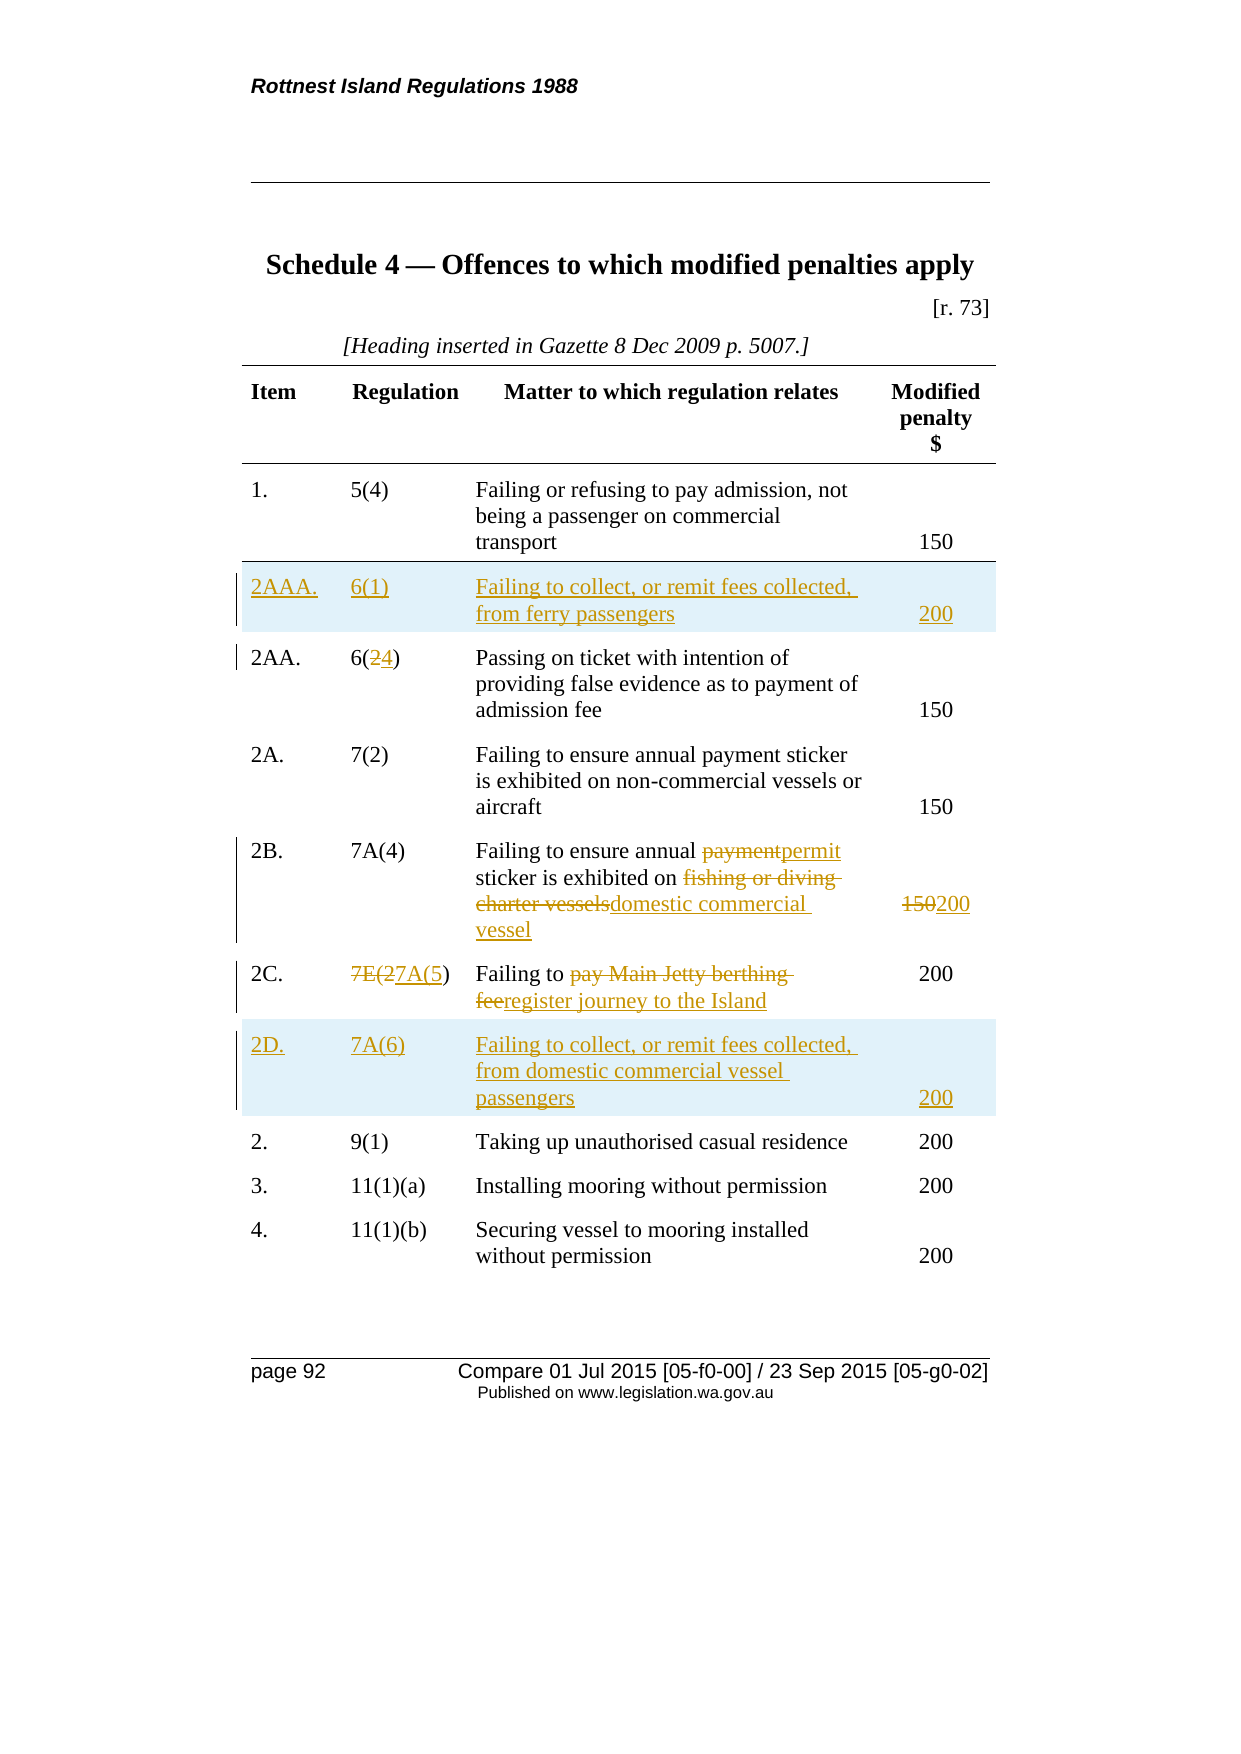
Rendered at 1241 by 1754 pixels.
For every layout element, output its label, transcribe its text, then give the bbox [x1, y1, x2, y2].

table_cell 7(2) [342, 729, 467, 826]
table_cell 6() [342, 632, 467, 729]
subtitle [Heading inserted in Gazette 8 Dec 2009 p. 5007.] [251, 332, 990, 359]
table_cell 1. [242, 464, 342, 561]
table_cell 2B. [242, 826, 342, 949]
table_cell 200 [873, 1204, 996, 1274]
table_cell 3. [242, 1160, 342, 1204]
table_cell 2A. [242, 729, 342, 826]
table_cell Taking up unauthorised casual residence [467, 1116, 873, 1160]
table_cell 150 [873, 729, 996, 826]
table_cell 9(1) [342, 1116, 467, 1160]
table_cell ) [342, 949, 467, 1019]
table_cell 7A(4) [342, 826, 467, 949]
table_cell Failing to ensure annual sticker is exhibited on [467, 826, 873, 949]
table_cell 11(1)(b) [342, 1204, 467, 1274]
table_cell 150 [873, 464, 996, 561]
table_cell 2AA. [242, 632, 342, 729]
table_cell Failing or refusing to pay admission, not being a passenger on commercial transport [467, 464, 873, 561]
table_cell 11(1)(a) [342, 1160, 467, 1204]
table_cell Failing to ensure annual payment sticker is exhibited on non-commercial vessels or aircraft [467, 729, 873, 826]
table_cell Failing to [467, 949, 873, 1019]
table_header Regulation [342, 366, 467, 463]
table_cell 2C. [242, 949, 342, 1019]
table_cell 150 [873, 632, 996, 729]
table_header Matter to which regulation relates [467, 366, 873, 463]
table_cell Installing mooring without permission [467, 1160, 873, 1204]
table_cell [873, 826, 996, 949]
table_cell 200 [873, 1116, 996, 1160]
table_cell 2. [242, 1116, 342, 1160]
table_cell 200 [873, 949, 996, 1019]
table_cell 4. [242, 1204, 342, 1274]
subtitle Schedule 4 — Offences to which modified penalties apply [251, 247, 990, 281]
table_cell Securing vessel to mooring installed without permission [467, 1204, 873, 1274]
table_header Item [242, 366, 342, 463]
table_cell Passing on ticket with intention of providing false evidence as to payment of admission fee [467, 632, 873, 729]
table_header Modified penalty $ [873, 366, 996, 463]
text [r. 73] [251, 293, 990, 320]
table_cell 5(4) [342, 464, 467, 561]
table_cell 200 [873, 1160, 996, 1204]
